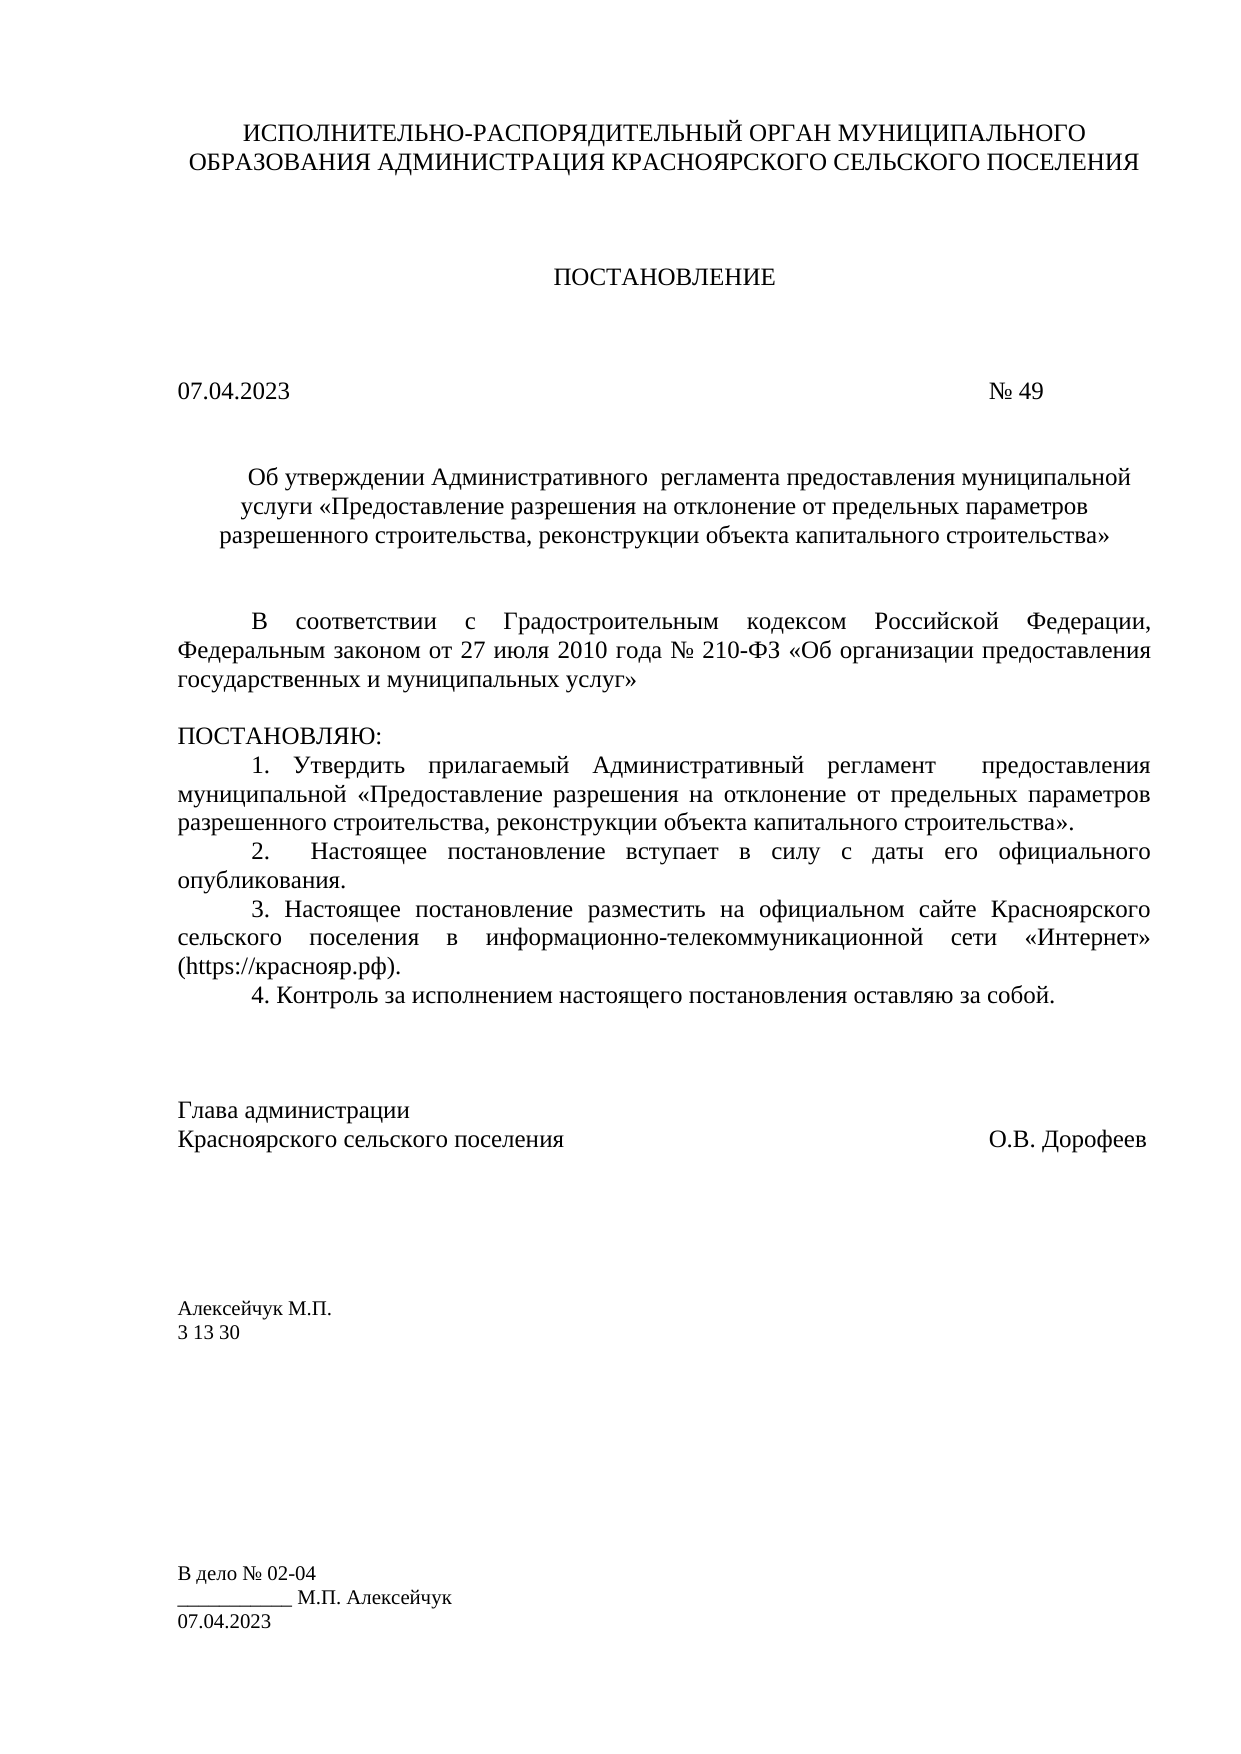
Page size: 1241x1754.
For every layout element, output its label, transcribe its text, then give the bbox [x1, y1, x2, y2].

list 1. Утвердить прилагаемый Административный регламент предоставления муниципальной «Предоставление разрешения на отклонение от предельных параметров разрешенного строительства, реконструкции объекта капитального строительства». [177, 750, 1152, 836]
text Об утверждении Административного регламента предоставления муниципальной услуги «Предоставление разрешения на отклонение от предельных параметров разрешенного строительства, реконструкции объекта капитального строительства» [177, 462, 1152, 549]
text В дело № 02-04 [177, 1561, 1152, 1585]
text 07.04.2023 [177, 1609, 1152, 1633]
text ПОСТАНОВЛЕНИЕ [177, 262, 1152, 291]
text 3. Настоящее постановление разместить на официальном сайте Красноярского сельского поселения в информационно-телекоммуникационной сети «Интернет» (https://краснояр.рф). [177, 894, 1152, 980]
text 07.04.2023 № 49 [177, 376, 1152, 405]
text ОБРАЗОВАНИЯ АДМИНИСТРАЦИЯ КРАСНОЯРСКОГО СЕЛЬСКОГО ПОСЕЛЕНИЯ [177, 147, 1152, 176]
text ПОСТАНОВЛЯЮ: [177, 721, 1152, 750]
text Глава администрации [177, 1095, 1152, 1124]
text 2. Настоящее постановление вступает в силу с даты его официального опубликования. [177, 836, 1152, 894]
text ___________ М.П. Алексейчук [177, 1585, 1152, 1609]
text 3 13 30 [177, 1320, 1152, 1344]
text ИСПОЛНИТЕЛЬНО-РАСПОРЯДИТЕЛЬНЫЙ ОРГАН МУНИЦИПАЛЬНОГО [177, 118, 1152, 147]
text Алексейчук М.П. [177, 1296, 1152, 1320]
text В соответствии с Градостроительным кодексом Российской Федерации, Федеральным законом от 27 июля 2010 года № 210-ФЗ «Об организации предоставления государственных и муниципальных услуг» [177, 606, 1152, 692]
text Красноярского сельского поселения О.В. Дорофеев [177, 1124, 1152, 1152]
text 4. Контроль за исполнением настоящего постановления оставляю за собой. [177, 980, 1152, 1009]
